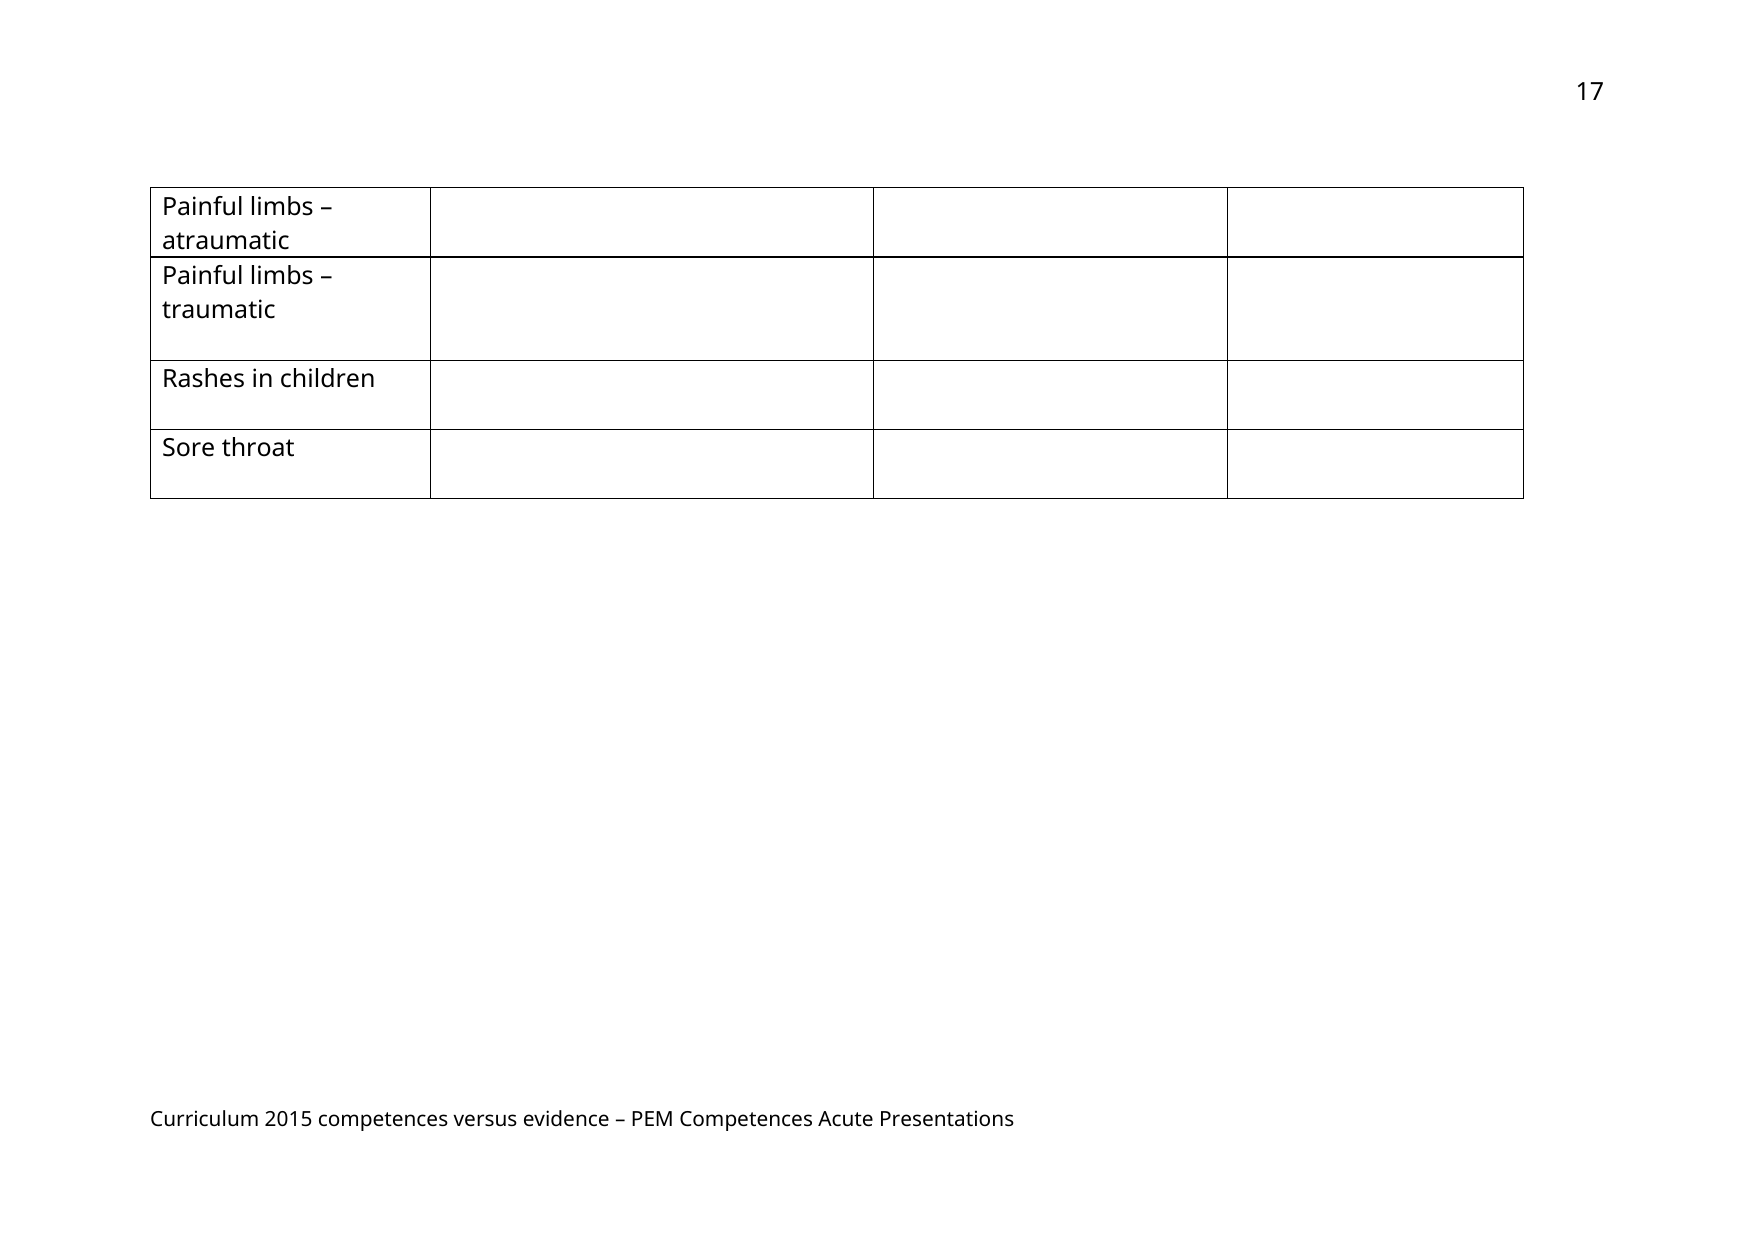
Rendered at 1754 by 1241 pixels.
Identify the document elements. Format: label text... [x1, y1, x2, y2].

table_cell Rashes in children [151, 361, 430, 429]
table_cell [1228, 361, 1523, 429]
table_cell Sore throat [151, 430, 430, 498]
table_cell [874, 361, 1227, 429]
table_cell [874, 258, 1227, 359]
table_cell [431, 361, 873, 429]
table_cell [1228, 258, 1523, 359]
table_cell Painful limbs – traumatic [151, 258, 430, 359]
table_cell [874, 430, 1227, 498]
table_cell [1228, 188, 1523, 256]
table_cell [431, 430, 873, 498]
table_cell [1228, 430, 1523, 498]
table_cell [874, 188, 1227, 256]
table_cell [431, 258, 873, 359]
table_cell [431, 188, 873, 256]
table_cell Painful limbs – atraumatic [151, 188, 430, 256]
